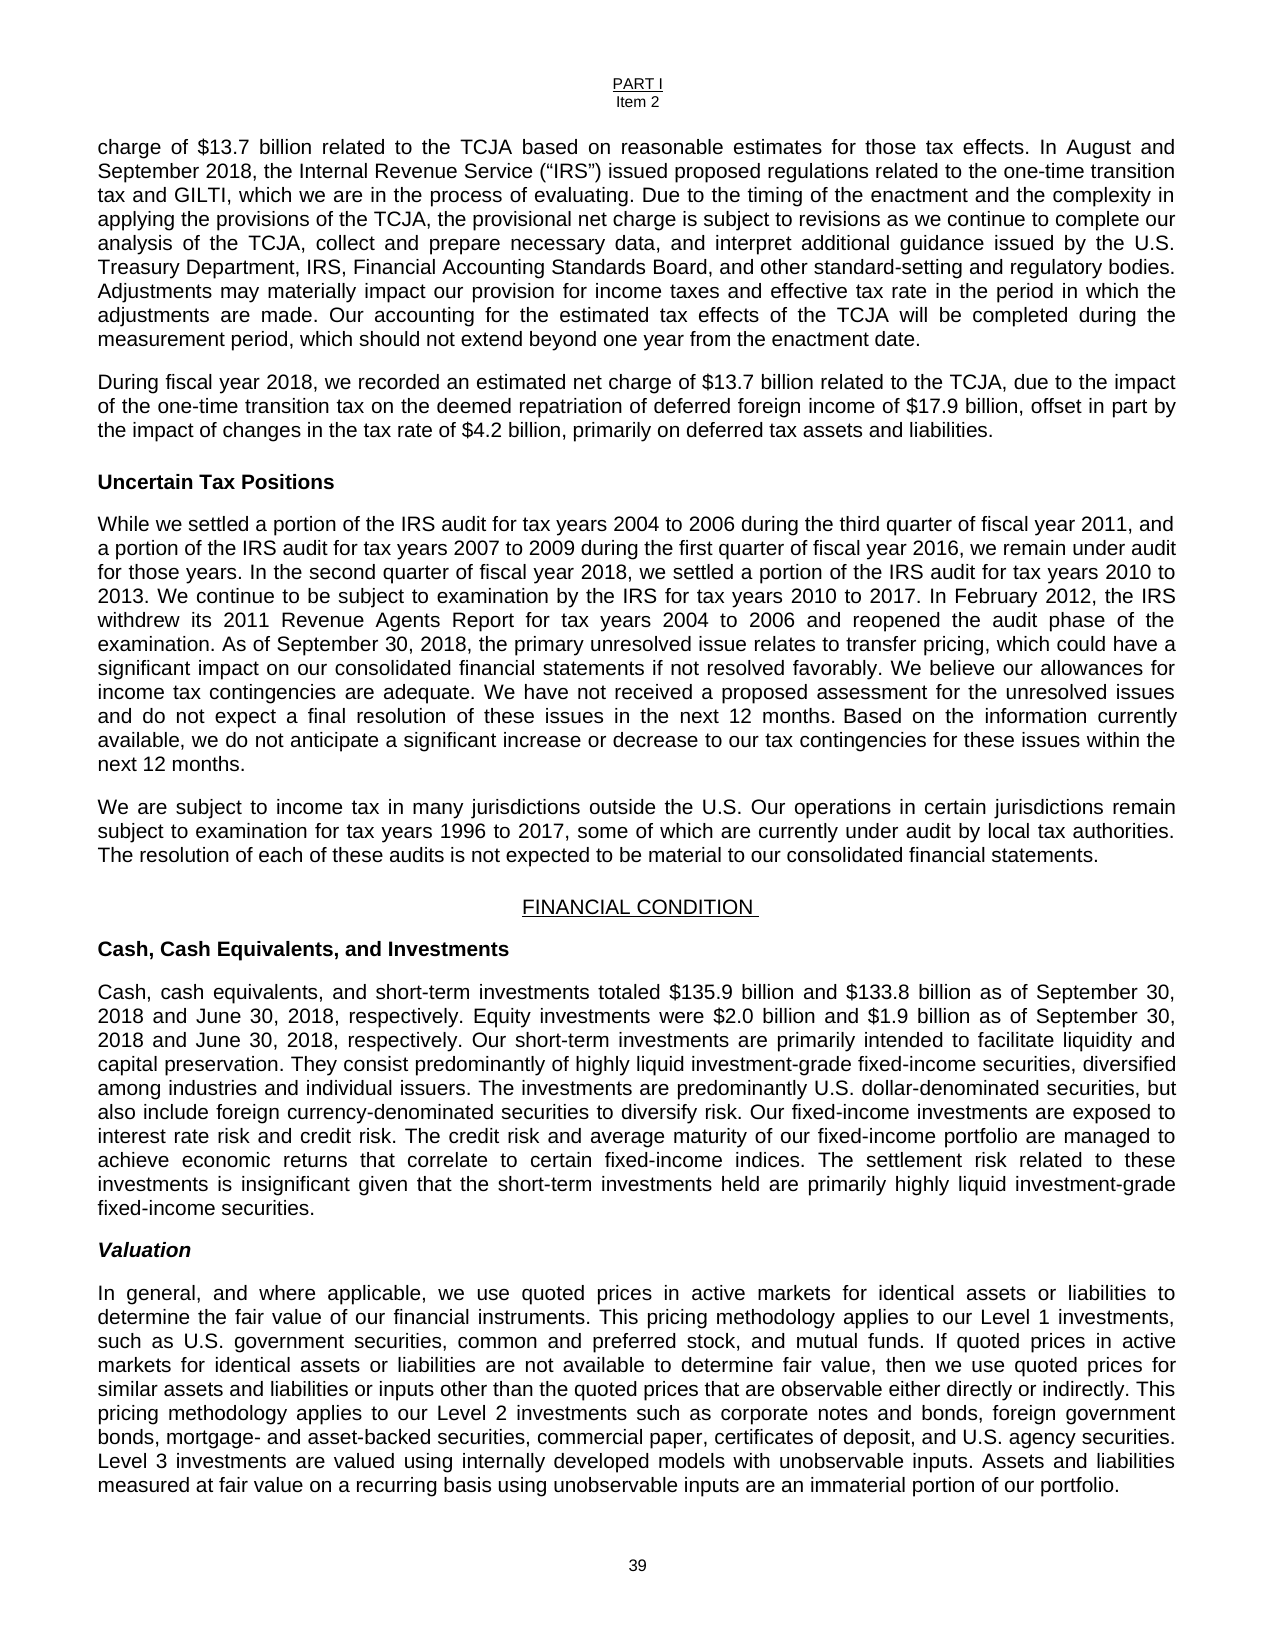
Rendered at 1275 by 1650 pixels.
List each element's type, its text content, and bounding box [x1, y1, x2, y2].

text Valuation [97, 1238, 1177, 1262]
text Uncertain Tax Positions [97, 469, 1177, 493]
text During fiscal year 2018, we recorded an estimated net charge of $13.7 billion related to the TCJA, due to the impact of the one-time transition tax on the deemed repatriation of deferred foreign income of $17.9 billion, offset in part by the impact of changes in the tax rate of $4.2 billion, primarily on deferred tax assets and liabilities. [97, 369, 1177, 441]
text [97, 135, 1177, 351]
text In general, and where applicable, we use quoted prices in active markets for identical assets or liabilities to determine the fair value of our financial instruments. This pricing methodology applies to our Level 1 investments, such as U.S. government securities, common and preferred stock, and mutual funds. If quoted prices in active markets for identical assets or liabilities are not available to determine fair value, then we use quoted prices for similar assets and liabilities or inputs other than the quoted prices that are observable either directly or indirectly. This pricing methodology applies to our Level 2 investments such as corporate notes and bonds, foreign government bonds, mortgage- and asset-backed securities, commercial paper, certificates of deposit, and U.S. agency securities. Level 3 investments are valued using internally developed models with unobservable inputs. Assets and liabilities measured at fair value on a recurring basis using unobservable inputs are an immaterial portion of our portfolio. [97, 1281, 1177, 1497]
text We are subject to income tax in many jurisdictions outside the U.S. Our operations in certain jurisdictions remain subject to examination for tax years 1996 to 2017, some of which are currently under audit by local tax authorities. The resolution of each of these audits is not expected to be material to our consolidated financial statements. [97, 794, 1177, 866]
text FINANCIAL CONDITION [97, 894, 1177, 918]
text While we settled a portion of the IRS audit for tax years 2004 to 2006 during the third quarter of fiscal year 2011, and a portion of the IRS audit for tax years 2007 to 2009 during the first quarter of fiscal year 2016, we remain under audit for those years. In the second quarter of fiscal year 2018, we settled a portion of the IRS audit for tax years 2010 to 2013. We continue to be subject to examination by the IRS for tax years 2010 to 2017. In February 2012, the IRS withdrew its 2011 Revenue Agents Report for tax years 2004 to 2006 and reopened the audit phase of the examination. As of September 30, 2018, the primary unresolved issue relates to transfer pricing, which could have a significant impact on our consolidated financial statements if not resolved favorably. We believe our allowances for income tax contingencies are adequate. We have not received a proposed assessment for the unresolved issues and do not expect a final resolution of these issues in the next 12 months. Based on the information currently available, we do not anticipate a significant increase or decrease to our tax contingencies for these issues within the next 12 months. [97, 512, 1177, 776]
text Cash, Cash Equivalents, and Investments [97, 937, 1177, 961]
text Cash, cash equivalents, and short-term investments totaled $135.9 billion and $133.8 billion as of September 30, 2018 and June 30, 2018, respectively. Equity investments were $2.0 billion and $1.9 billion as of September 30, 2018 and June 30, 2018, respectively. Our short-term investments are primarily intended to facilitate liquidity and capital preservation. They consist predominantly of highly liquid investment-grade fixed-income securities, diversified among industries and individual issuers. The investments are predominantly U.S. dollar-denominated securities, but also include foreign currency-denominated securities to diversify risk. Our fixed-income investments are exposed to interest rate risk and credit risk. The credit risk and average maturity of our fixed-income portfolio are managed to achieve economic returns that correlate to certain fixed-income indices. The settlement risk related to these investments is insignificant given that the short-term investments held are primarily highly liquid investment-grade fixed-income securities. [97, 980, 1177, 1219]
